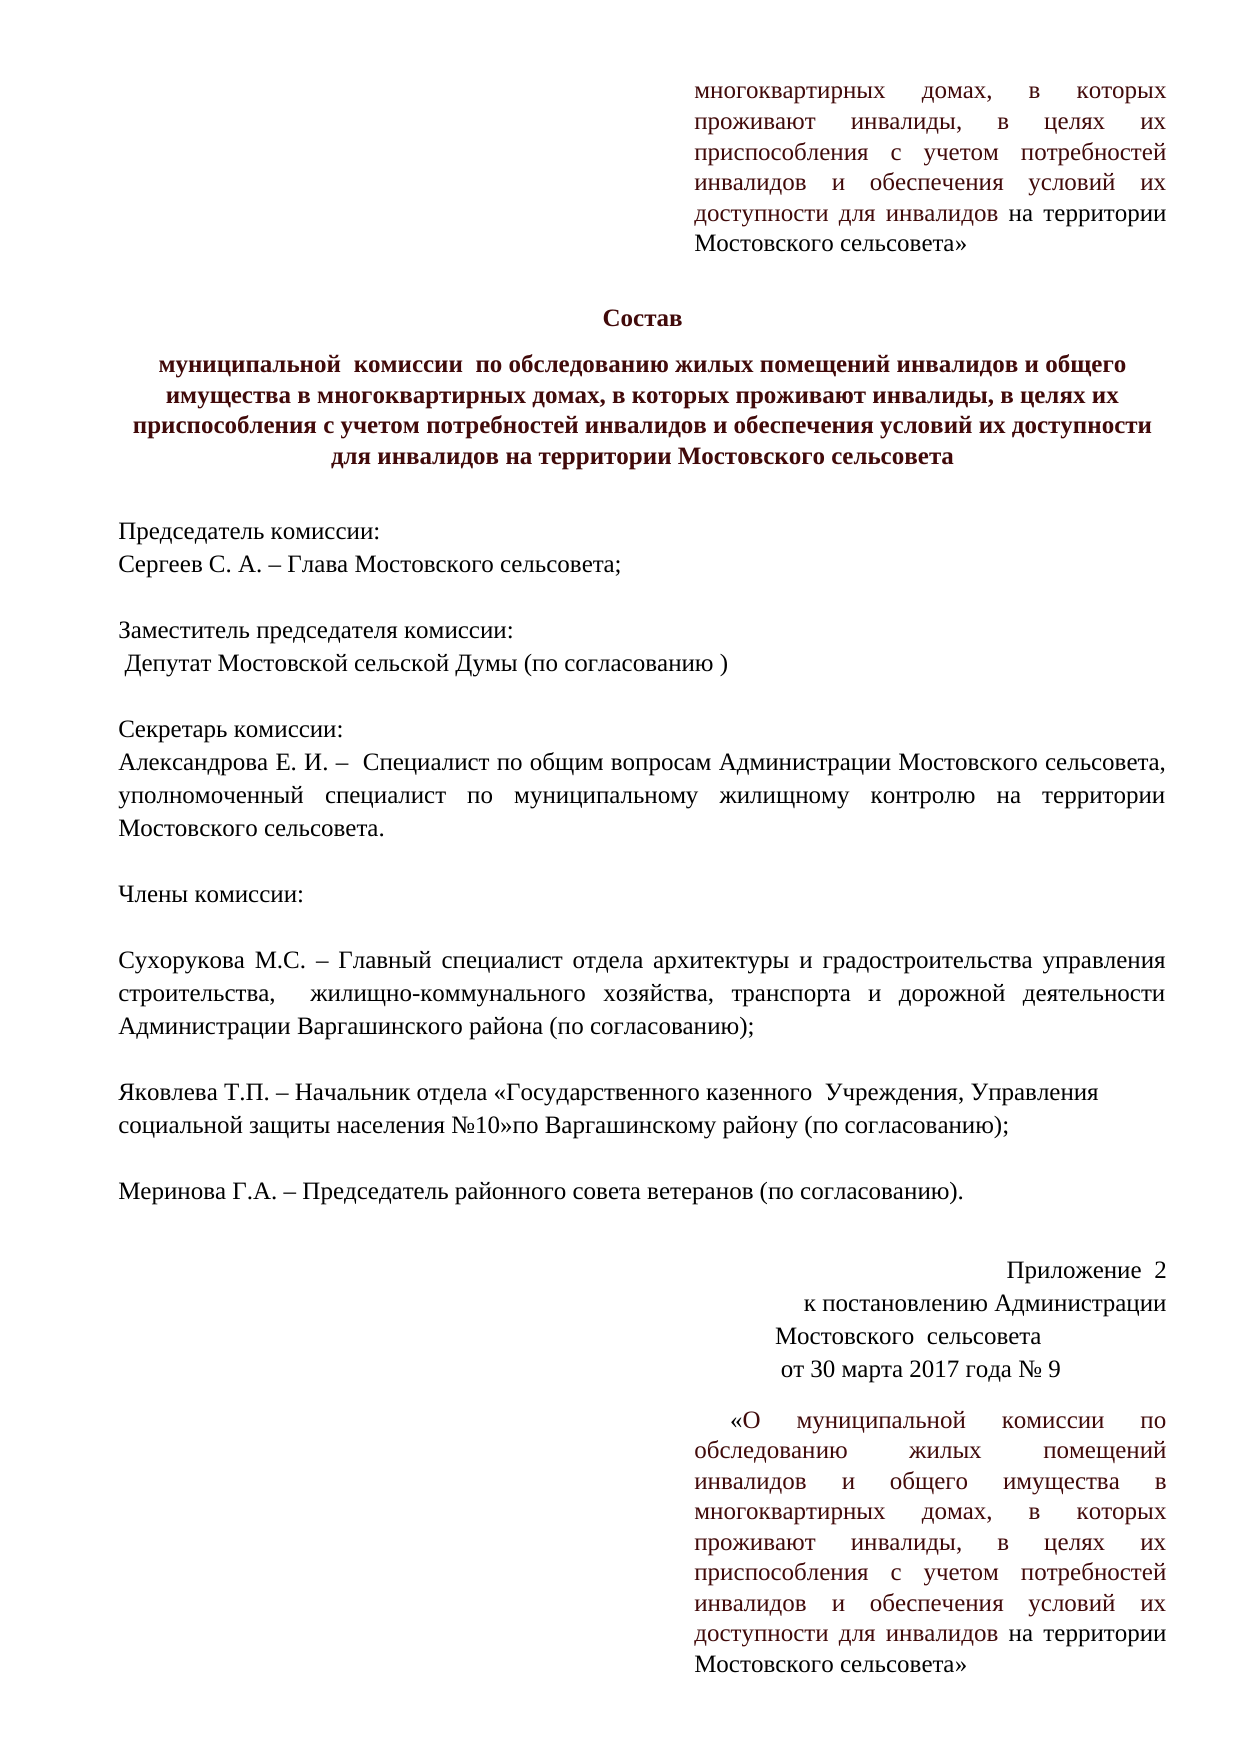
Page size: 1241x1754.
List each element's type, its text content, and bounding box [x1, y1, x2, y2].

text Секретарь комиссии: [118, 714, 1167, 743]
text Сухорукова М.С. – Главный специалист отдела архитектуры и градостроительства управления строительства, жилищно-коммунального хозяйства, транспорта и дорожной деятельности Администрации Варгашинского района (по согласованию); [118, 945, 1167, 1040]
text к постановлению Администрации [118, 1288, 1167, 1317]
text Приложение 2 [118, 1255, 1167, 1284]
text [694, 74, 1167, 257]
text Меринова Г.А. – Председатель районного совета ветеранов (по согласованию). [118, 1176, 1167, 1205]
text муниципальной комиссии по обследованию жилых помещений инвалидов и общего имущества в многоквартирных домах, в которых проживают инвалиды, в целях их приспособления с учетом потребностей инвалидов и обеспечения условий их доступности для инвалидов на территории Мостовского сельсовета [118, 347, 1167, 469]
text Состав [118, 301, 1167, 332]
text Члены комиссии: [118, 879, 1167, 908]
text Сергеев С. А. – Глава Мостовского сельсовета; [118, 549, 1167, 577]
text Заместитель председателя комиссии: [118, 615, 1167, 643]
text от 30 марта 2017 года № 9 [118, 1354, 1167, 1383]
text Мостовского сельсовета [118, 1321, 1167, 1350]
text Яковлева Т.П. – Начальник отдела «Государственного казенного Учреждения, Управления социальной защиты населения №10»по Варгашинскому району (по согласованию); [118, 1077, 1167, 1139]
text Депутат Мостовской сельской Думы (по согласованию ) [118, 648, 1167, 677]
text Председатель комиссии: [118, 516, 1167, 544]
text Александрова Е. И. – Специалист по общим вопросам Администрации Мостовского сельсовета, уполномоченный специалист по муниципальному жилищному контролю на территории Мостовского сельсовета. [118, 747, 1167, 842]
